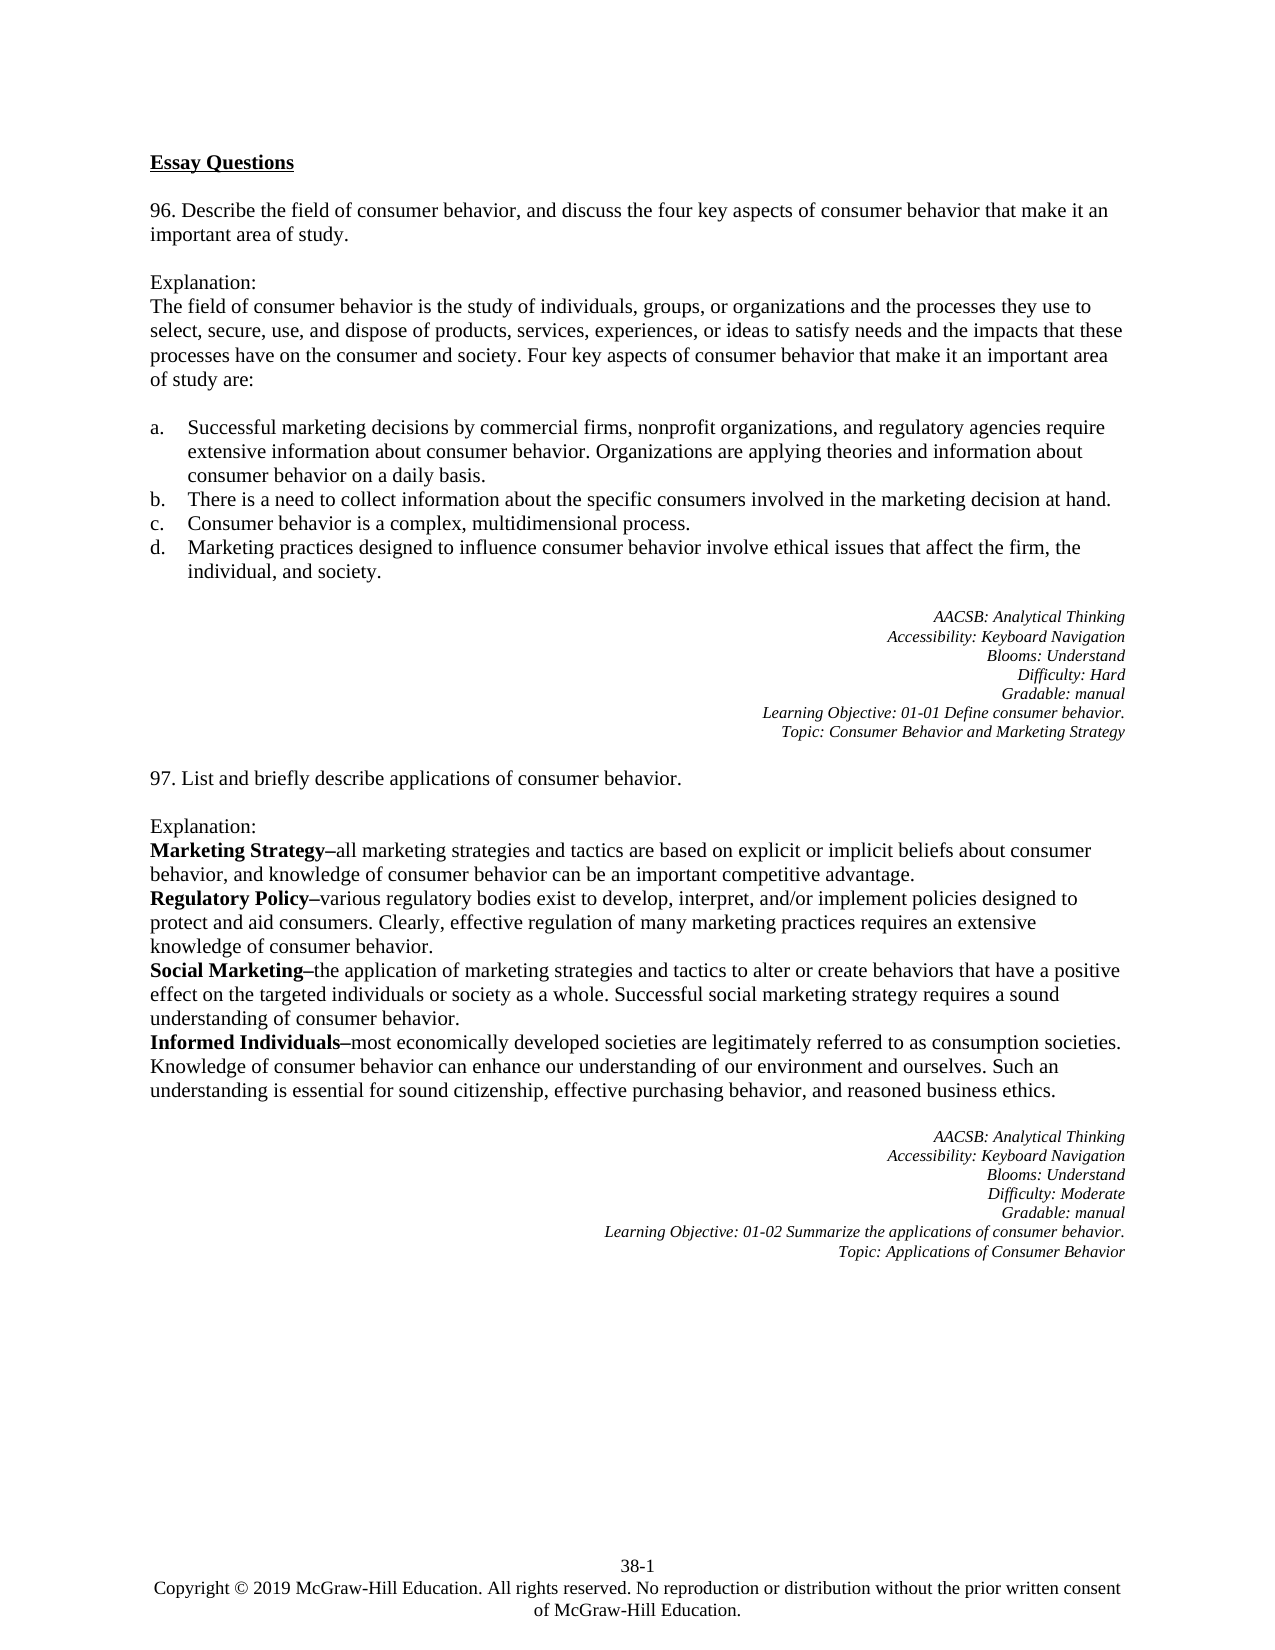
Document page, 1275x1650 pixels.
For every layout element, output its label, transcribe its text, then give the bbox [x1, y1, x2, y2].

text 96. Describe the field of consumer behavior, and discuss the four key aspects of consumer behavior that make it an important area of study. [150, 198, 1125, 246]
text Explanation: [150, 270, 1125, 294]
list Successful marketing decisions by commercial firms, nonprofit organizations, and regulatory agencies require extensive information about consumer behavior. Organizations are applying theories and information about consumer behavior on a daily basis. [150, 415, 1125, 487]
text Explanation: [150, 813, 1125, 838]
text Social Marketing–the application of marketing strategies and tactics to alter or create behaviors that have a positive effect on the targeted individuals or society as a whole. Successful social marketing strategy requires a sound understanding of consumer behavior. [150, 958, 1125, 1030]
list Consumer behavior is a complex, multidimensional process. [150, 511, 1125, 535]
subtitle Essay Questions [150, 150, 1125, 174]
text Regulatory Policy–various regulatory bodies exist to develop, interpret, and/or implement policies designed to protect and aid consumers. Clearly, effective regulation of many marketing practices requires an extensive knowledge of consumer behavior. [150, 886, 1125, 958]
list There is a need to collect information about the specific consumers involved in the marketing decision at hand. [150, 487, 1125, 511]
text Marketing Strategy–all marketing strategies and tactics are based on explicit or implicit beliefs about consumer behavior, and knowledge of consumer behavior can be an important competitive advantage. [150, 838, 1125, 886]
text The field of consumer behavior is the study of individuals, groups, or organizations and the processes they use to select, secure, use, and dispose of products, services, experiences, or ideas to satisfy needs and the impacts that these processes have on the consumer and society. Four key aspects of consumer behavior that make it an important area of study are: [150, 294, 1125, 391]
text 97. List and briefly describe applications of consumer behavior. [150, 765, 1125, 789]
list Marketing practices designed to influence consumer behavior involve ethical issues that affect the firm, the individual, and society. [150, 535, 1125, 583]
text Informed Individuals–most economically developed societies are legitimately referred to as consumption societies. Knowledge of consumer behavior can enhance our understanding of our environment and ourselves. Such an understanding is essential for sound citizenship, effective purchasing behavior, and reasoned business ethics. [150, 1030, 1125, 1102]
text AACSB: Analytical Thinking Accessibility: Keyboard Navigation Blooms: Understand Difficulty: Hard Gradable: manual Learning Objective: 01-01 Define consumer behavior. Topic: Consumer Behavior and Marketing Strategy [150, 607, 1125, 741]
text AACSB: Analytical Thinking Accessibility: Keyboard Navigation Blooms: Understand Difficulty: Moderate Gradable: manual Learning Objective: 01-02 Summarize the applications of consumer behavior. Topic: Applications of Consumer Behavior [150, 1126, 1125, 1261]
